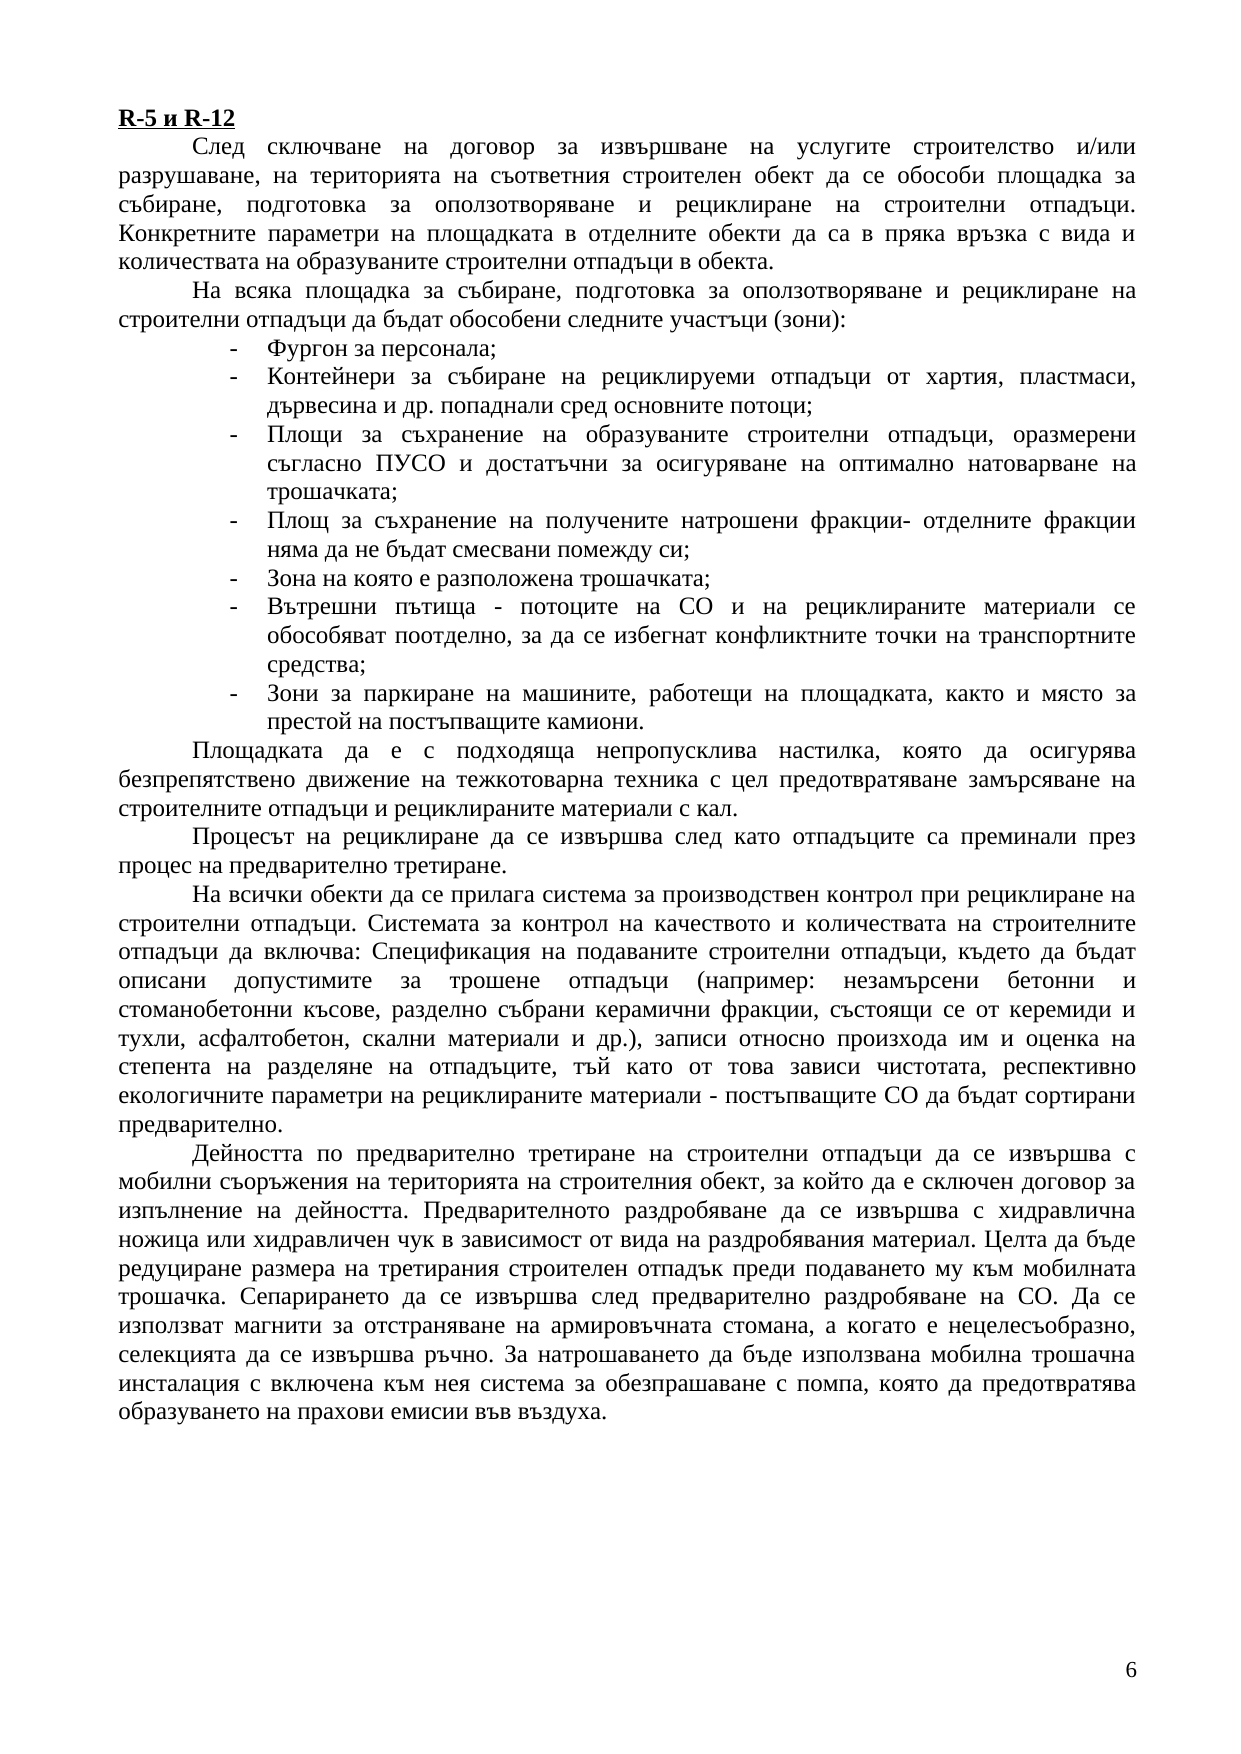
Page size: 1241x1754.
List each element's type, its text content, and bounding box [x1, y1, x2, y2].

text След сключване на договор за извършване на услугите строителство и/или разрушаване, на територията на съответния строителен обект да се обособи площадка за събиране, подготовка за оползотворяване и рециклиране на строителни отпадъци. Конкретните параметри на площадката в отделните обекти да са в пряка връзка с вида и количествата на образуваните строителни отпадъци в обекта. [118, 131, 1137, 275]
text Дейността по предварително третиране на строителни отпадъци да се извършва с мобилни съоръжения на територията на строителния обект, за който да е сключен договор за изпълнение на дейността. Предварителното раздробяване да се извършва с хидравлична ножица или хидравличен чук в зависимост от вида на раздробявания материал. Целта да бъде редуциране размера на третирания строителен отпадък преди подаването му към мобилната трошачка. Сепарирането да се извършва след предварително раздробяване на СО. Да се използват магнити за отстраняване на армировъчната стомана, а когато е нецелесъобразно, селекцията да се извършва ръчно. За натрошаването да бъде използвана мобилна трошачна инсталация с включена към нея система за обезпрашаване с помпа, която да предотвратява образуването на прахови емисии във въздуха. [118, 1138, 1137, 1425]
text На всички обекти да се прилага система за производствен контрол при рециклиране на строителни отпадъци. Системата за контрол на качеството и количествата на строителните отпадъци да включва: Спецификация на подаваните строителни отпадъци, където да бъдат описани допустимите за трошене отпадъци (например: незамърсени бетонни и стоманобетонни късове, разделно събрани керамични фракции, състоящи се от керемиди и тухли, асфалтобетон, скални материали и др.), записи относно произхода им и оценка на степента на разделяне на отпадъците, тъй като от това зависи чистотата, респективно екологичните параметри на рециклираните материали - постъпващите СО да бъдат сортирани предварително. [118, 879, 1137, 1138]
list Вътрешни пътища - потоците на СО и на рециклираните материали се обособяват поотделно, за да се избегнат конфликтните точки на транспортните средства; [229, 591, 1137, 678]
list Зони за паркиране на машините, работещи на площадката, както и място за престой на постъпващите камиони. [229, 678, 1137, 735]
text На всяка площадка за събиране, подготовка за оползотворяване и рециклиране на строителни отпадъци да бъдат обособени следните участъци (зони): [118, 275, 1137, 333]
text Площадката да е с подходяща непропусклива настилка, която да осигурява безпрепятствено движение на тежкотоварна техника с цел предотвратяване замърсяване на строителните отпадъци и рециклираните материали с кал. [118, 735, 1137, 821]
list Фургон за персонала; [229, 333, 1137, 361]
text R-5 и R-12 [118, 103, 1137, 131]
text Процесът на рециклиране да се извършва след като отпадъците са преминали през процес на предварително третиране. [118, 821, 1137, 879]
list Зона на която е разположена трошачката; [229, 563, 1137, 591]
list Контейнери за събиране на рециклируеми отпадъци от хартия, пластмаси, дървесина и др. попаднали сред основните потоци; [229, 361, 1137, 419]
list Площ за съхранение на получените натрошени фракции- отделните фракции няма да не бъдат смесвани помежду си; [229, 505, 1137, 563]
list Площи за съхранение на образуваните строителни отпадъци, оразмерени съгласно ПУСО и достатъчни за осигуряване на оптимално натоварване на трошачката; [229, 419, 1137, 505]
